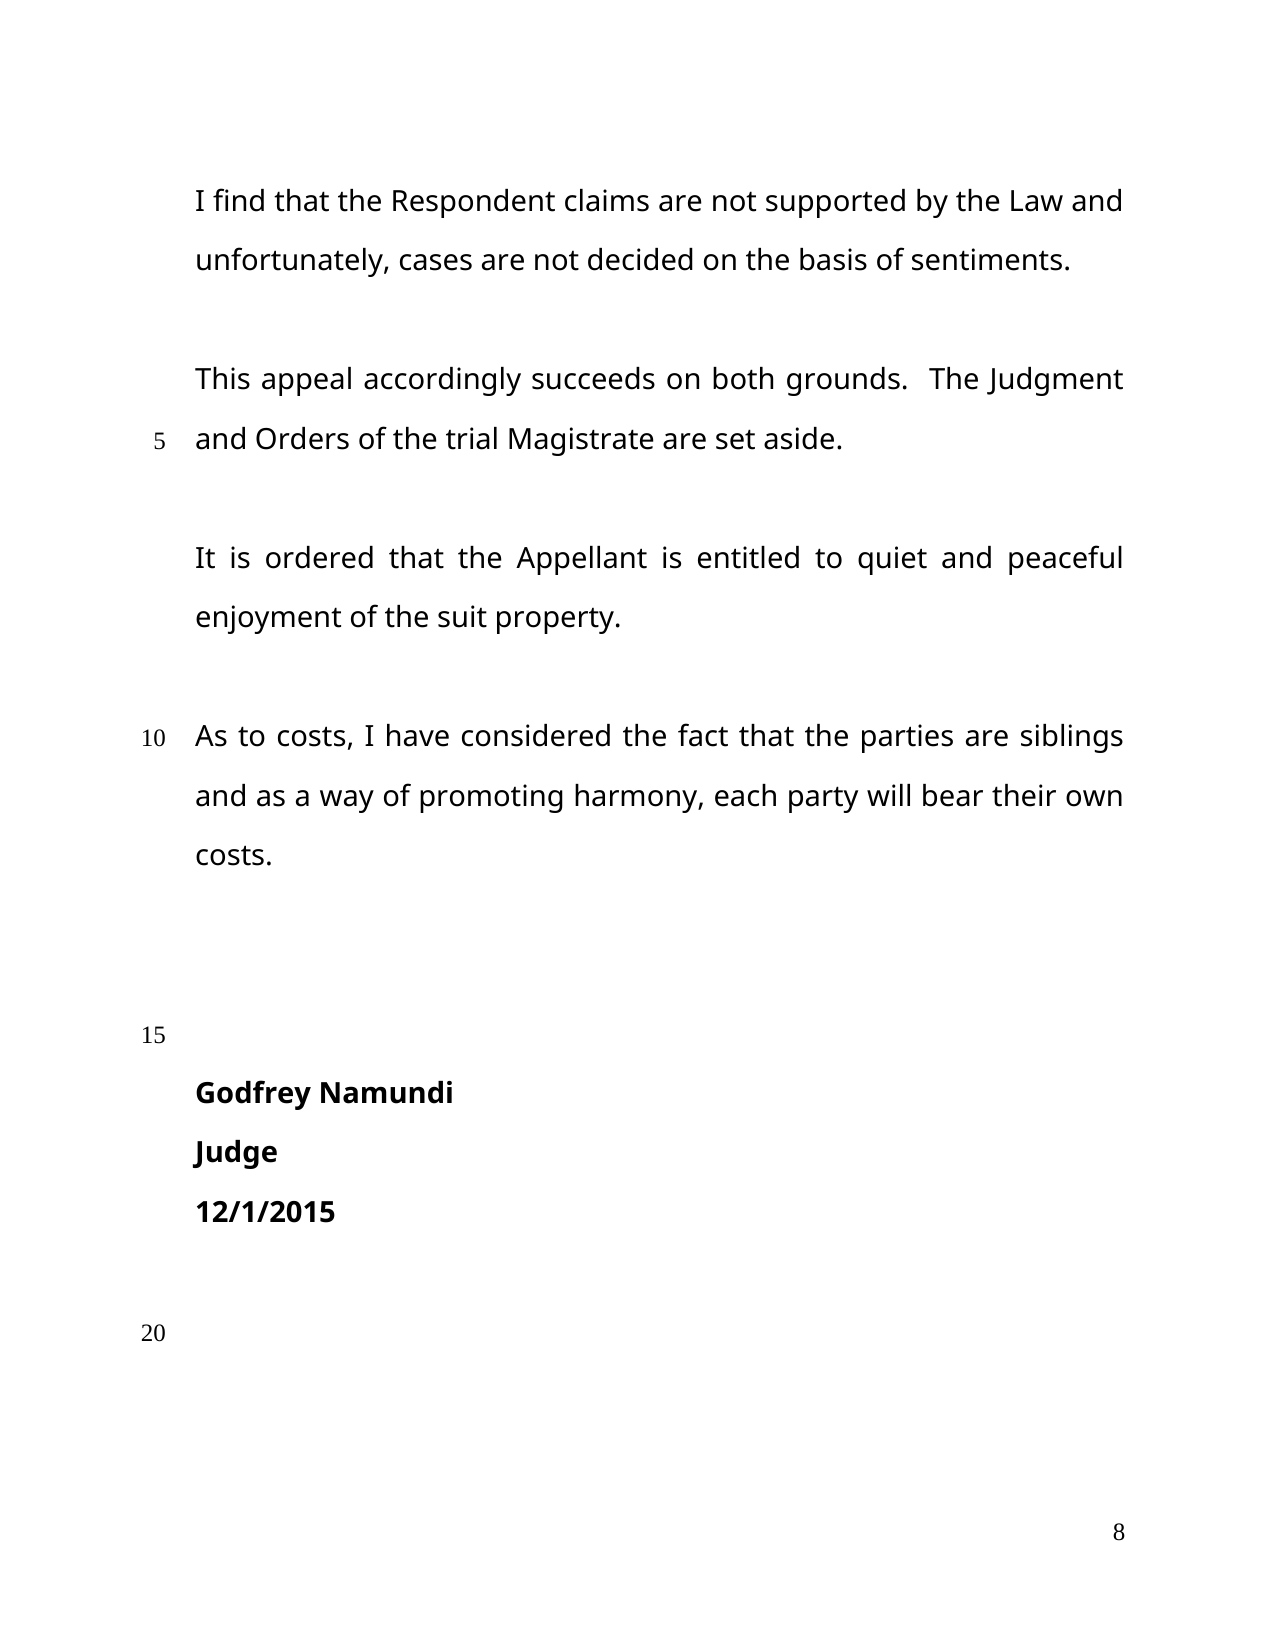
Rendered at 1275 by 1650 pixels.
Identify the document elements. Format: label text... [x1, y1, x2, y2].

text I find that the Respondent claims are not supported by the Law and unfortunately, cases are not decided on the basis of sentiments. [195, 180, 1125, 279]
text It is ordered that the Appellant is entitled to quiet and peaceful enjoyment of the suit property. [195, 537, 1125, 636]
text 12/1/2015 [195, 1191, 1125, 1231]
text This appeal accordingly succeeds on both grounds. The Judgment and Orders of the trial Magistrate are set aside. [195, 358, 1125, 458]
text Judge [195, 1132, 1125, 1171]
text Godfrey Namundi [195, 1072, 1125, 1112]
text As to costs, I have considered the fact that the parties are siblings and as a way of promoting harmony, each party will bear their own costs. [195, 715, 1125, 874]
